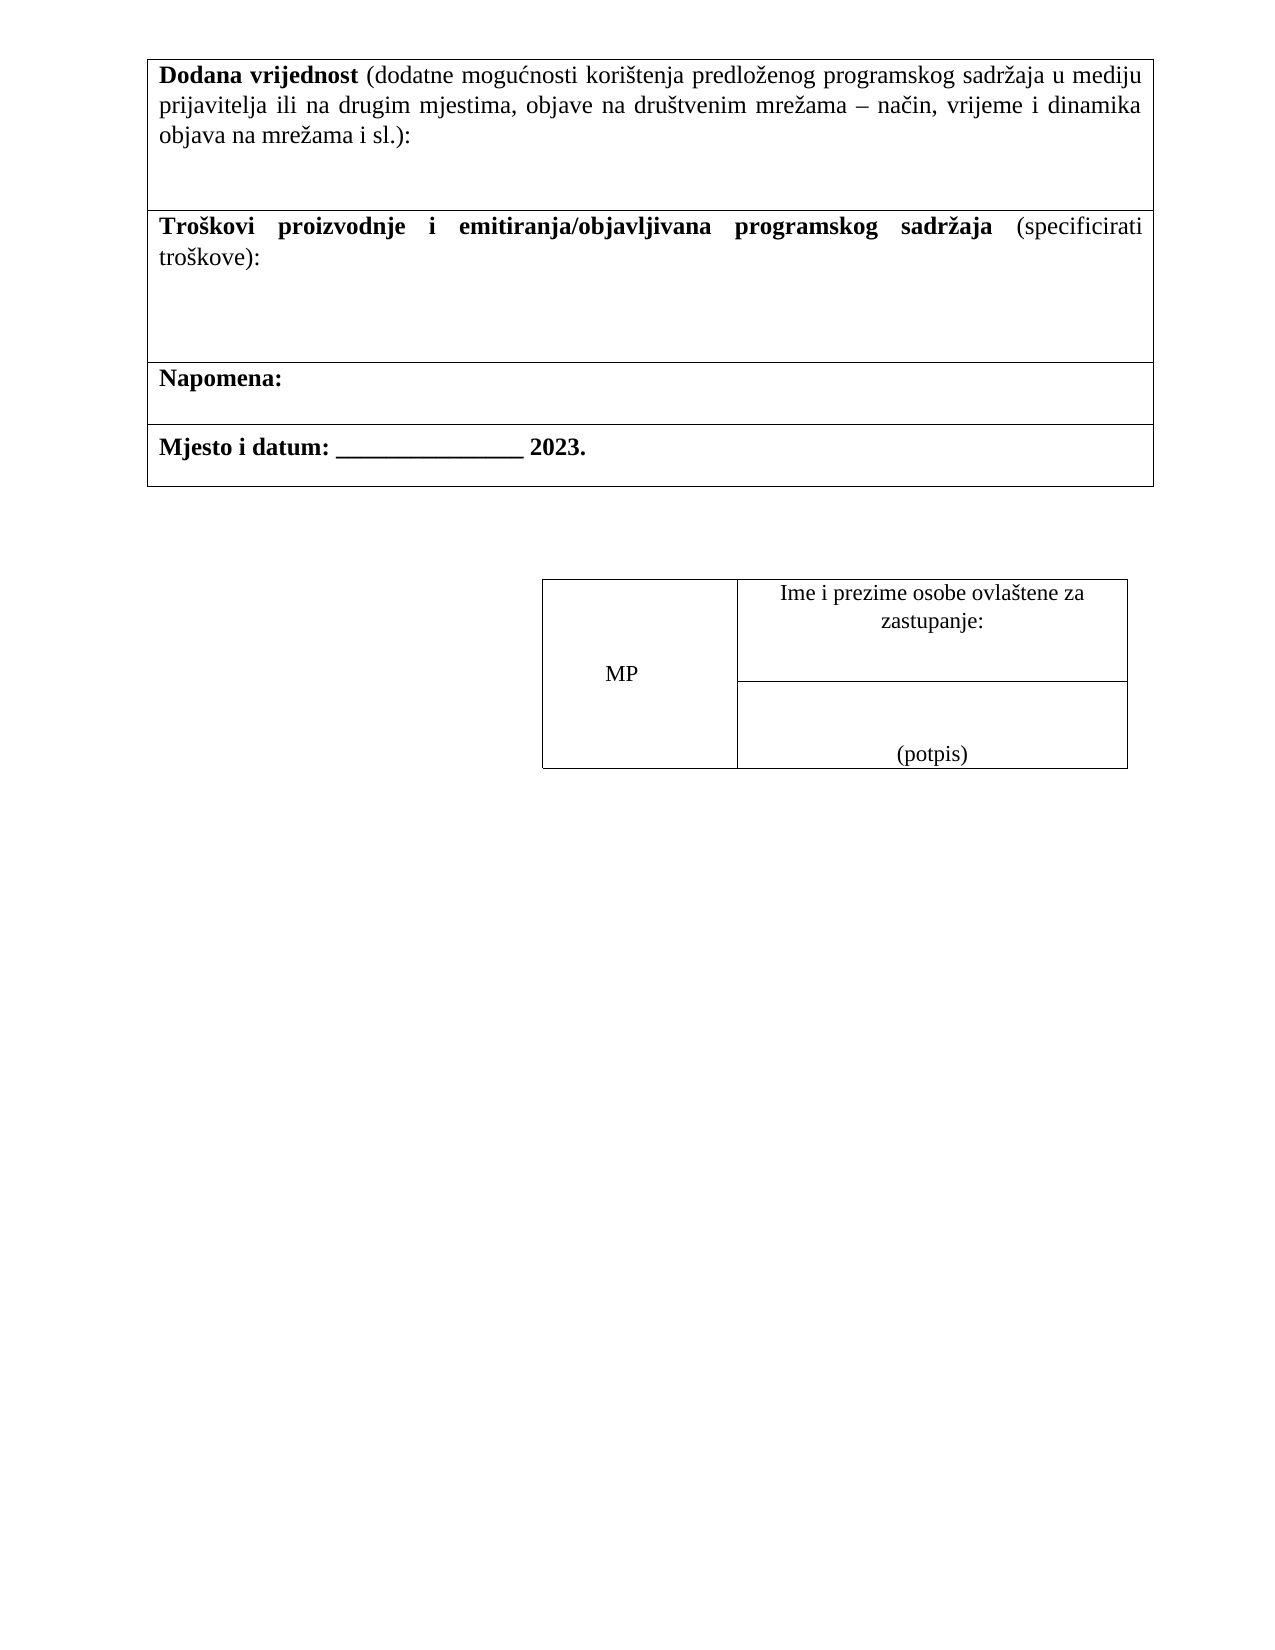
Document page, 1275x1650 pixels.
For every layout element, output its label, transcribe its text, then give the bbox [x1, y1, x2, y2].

table_cell Troškovi proizvodnje i emitiranja/objavljivana programskog sadržaja (specificirati troškove): [148, 211, 1153, 362]
table_cell Mjesto i datum: _______________ 2023. [148, 425, 1153, 486]
table_header MP [543, 580, 737, 768]
table_cell Napomena: [148, 363, 1153, 424]
table_cell (potpis) [738, 682, 1127, 768]
table_header Ime i prezime osobe ovlaštene za zastupanje: [738, 580, 1127, 681]
table_cell Dodana vrijednost (dodatne mogućnosti korištenja predloženog programskog sadržaja u mediju prijavitelja ili na drugim mjestima, objave na društvenim mrežama – način, vrijeme i dinamika objava na mrežama i sl.): [148, 60, 1153, 210]
